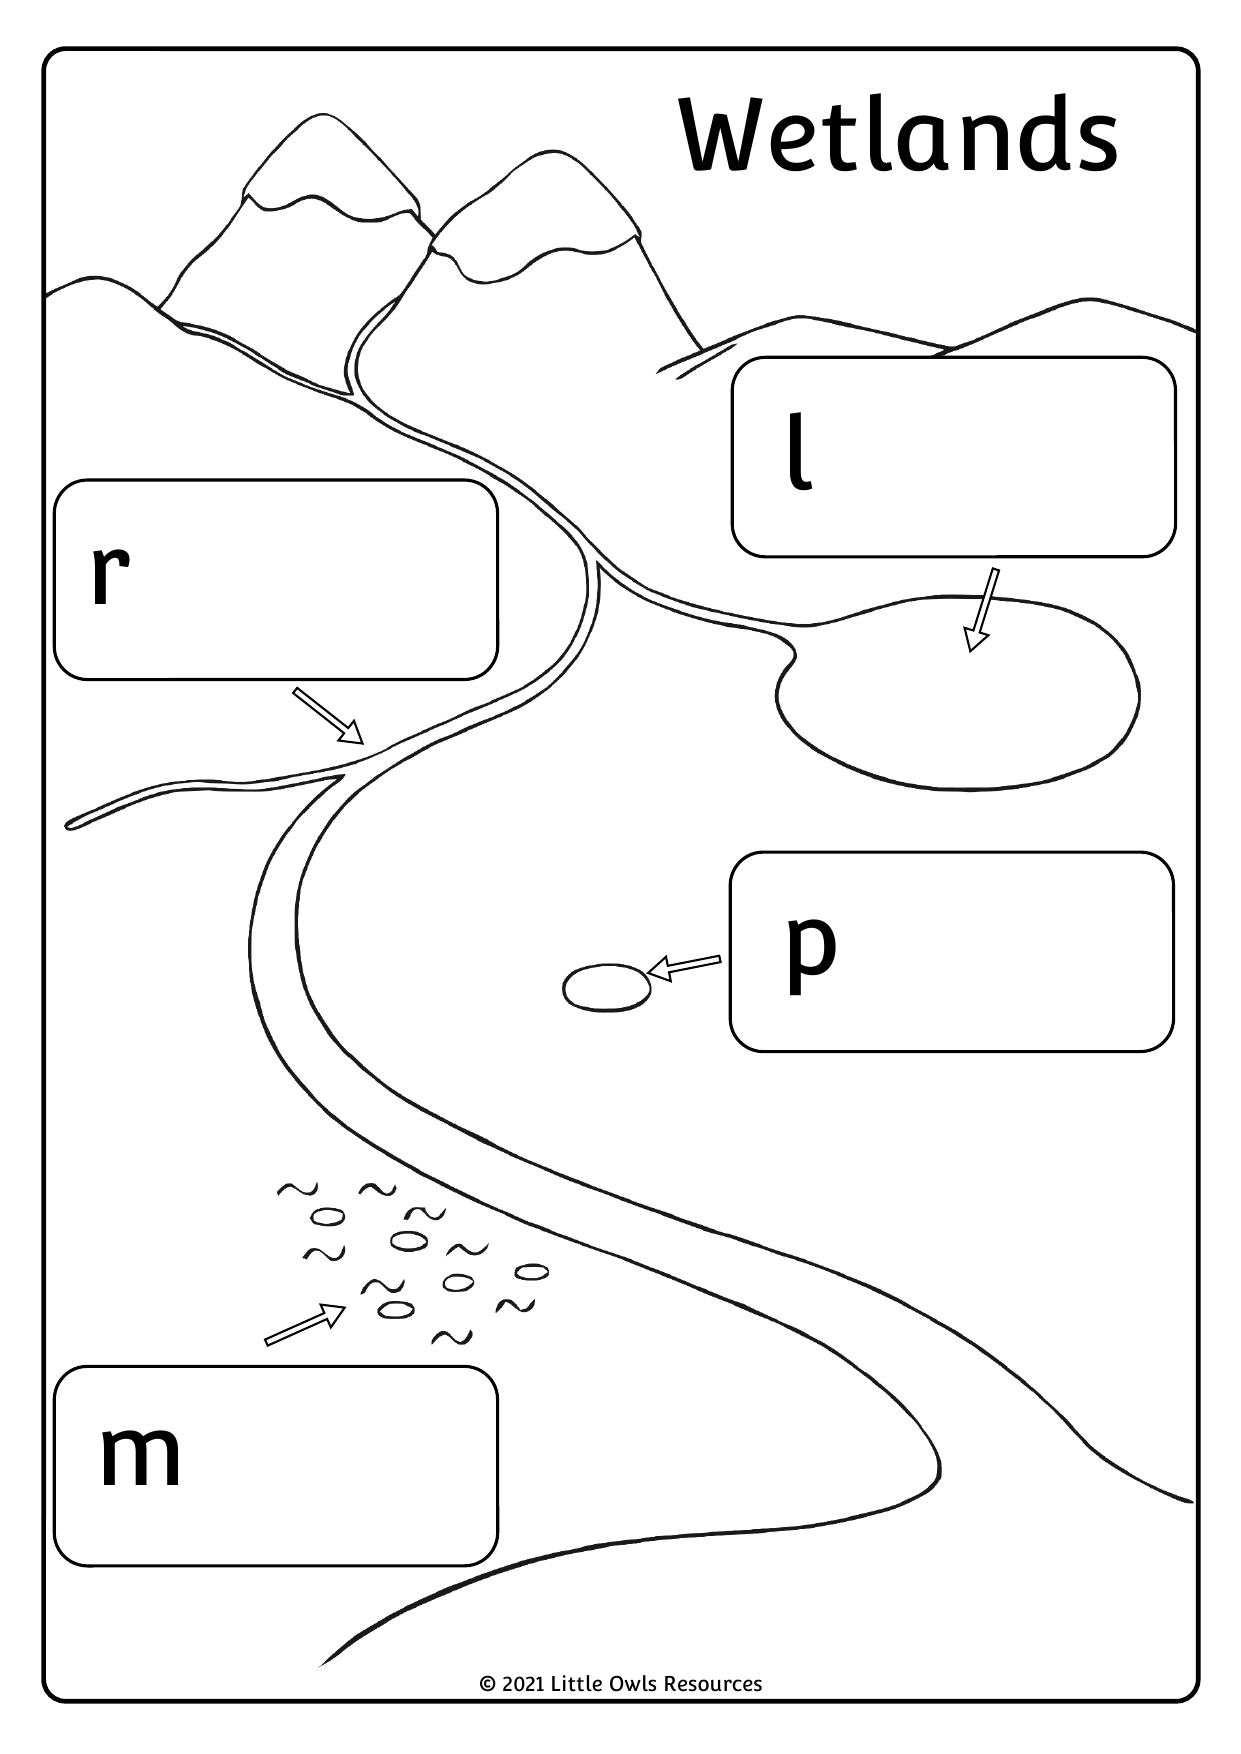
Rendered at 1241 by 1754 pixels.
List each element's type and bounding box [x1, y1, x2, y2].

picture [46, 113, 1198, 1668]
picture [693, 113, 748, 162]
picture [1031, 124, 1055, 163]
